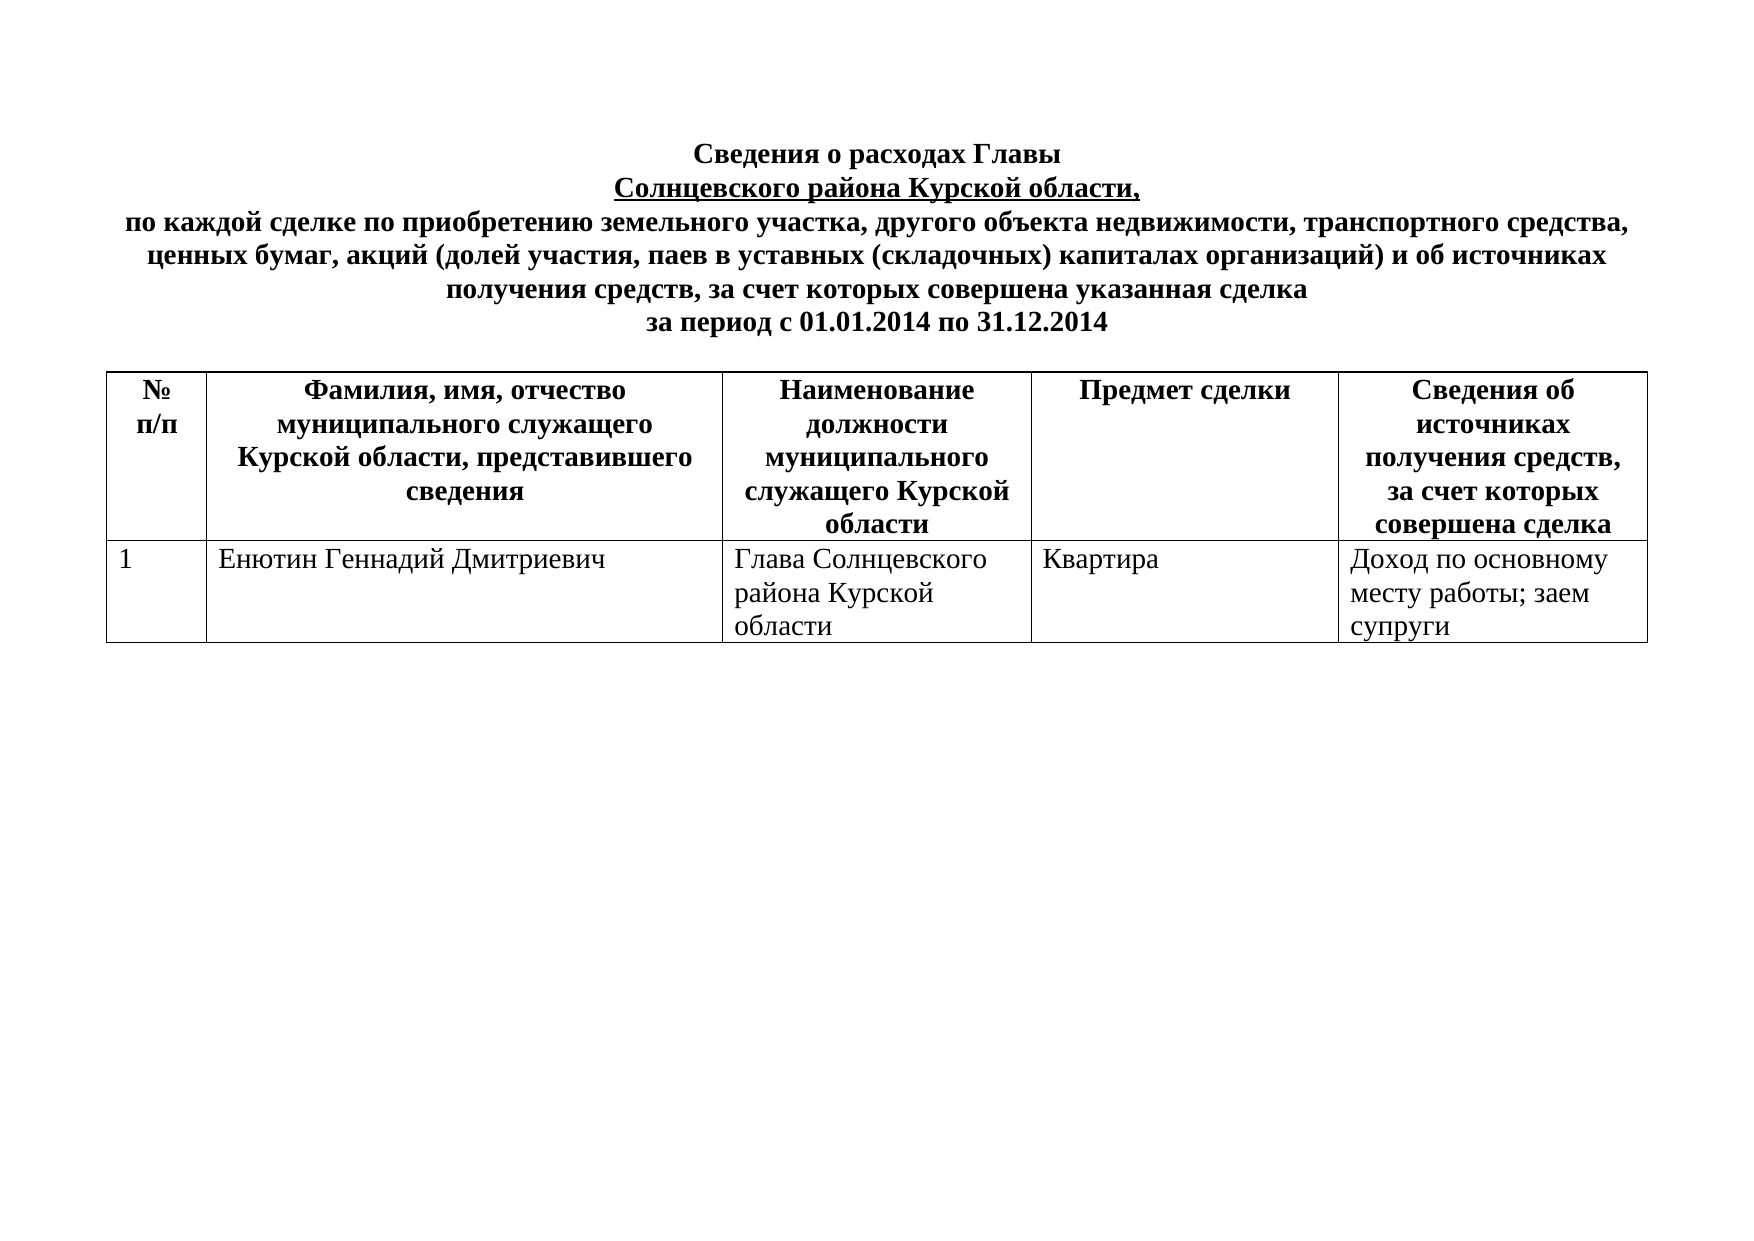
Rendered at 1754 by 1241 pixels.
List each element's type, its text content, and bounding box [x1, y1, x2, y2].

text по каждой сделке по приобретению земельного участка, другого объекта недвижимости, транспортного средства, ценных бумаг, акций (долей участия, паев в уставных (складочных) капиталах организаций) и об источниках получения средств, за счет которых совершена указанная сделка [118, 204, 1636, 304]
table_cell 1 [107, 541, 206, 642]
text Солнцевского района Курской области, [118, 170, 1636, 204]
table_cell Доход по основному месту работы; заем супруги [1339, 541, 1647, 642]
table_cell Глава Солнцевского района Курской области [723, 541, 1031, 642]
table_cell Квартира [1032, 541, 1338, 642]
table_header Фамилия, имя, отчество муниципального служащего Курской области, представившего сведения [207, 373, 722, 540]
text Сведения о расходах Главы [118, 137, 1636, 170]
table_cell Енютин Геннадий Дмитриевич [207, 541, 722, 642]
table_header № п/п [107, 373, 206, 540]
table_header Сведения об источниках получения средств, за счет которых совершена сделка [1339, 373, 1647, 540]
table_header Предмет сделки [1032, 373, 1338, 540]
text за период с 01.01.2014 по 31.12.2014 [118, 304, 1636, 338]
table_header Наименование должности муниципального служащего Курской области [723, 373, 1031, 540]
